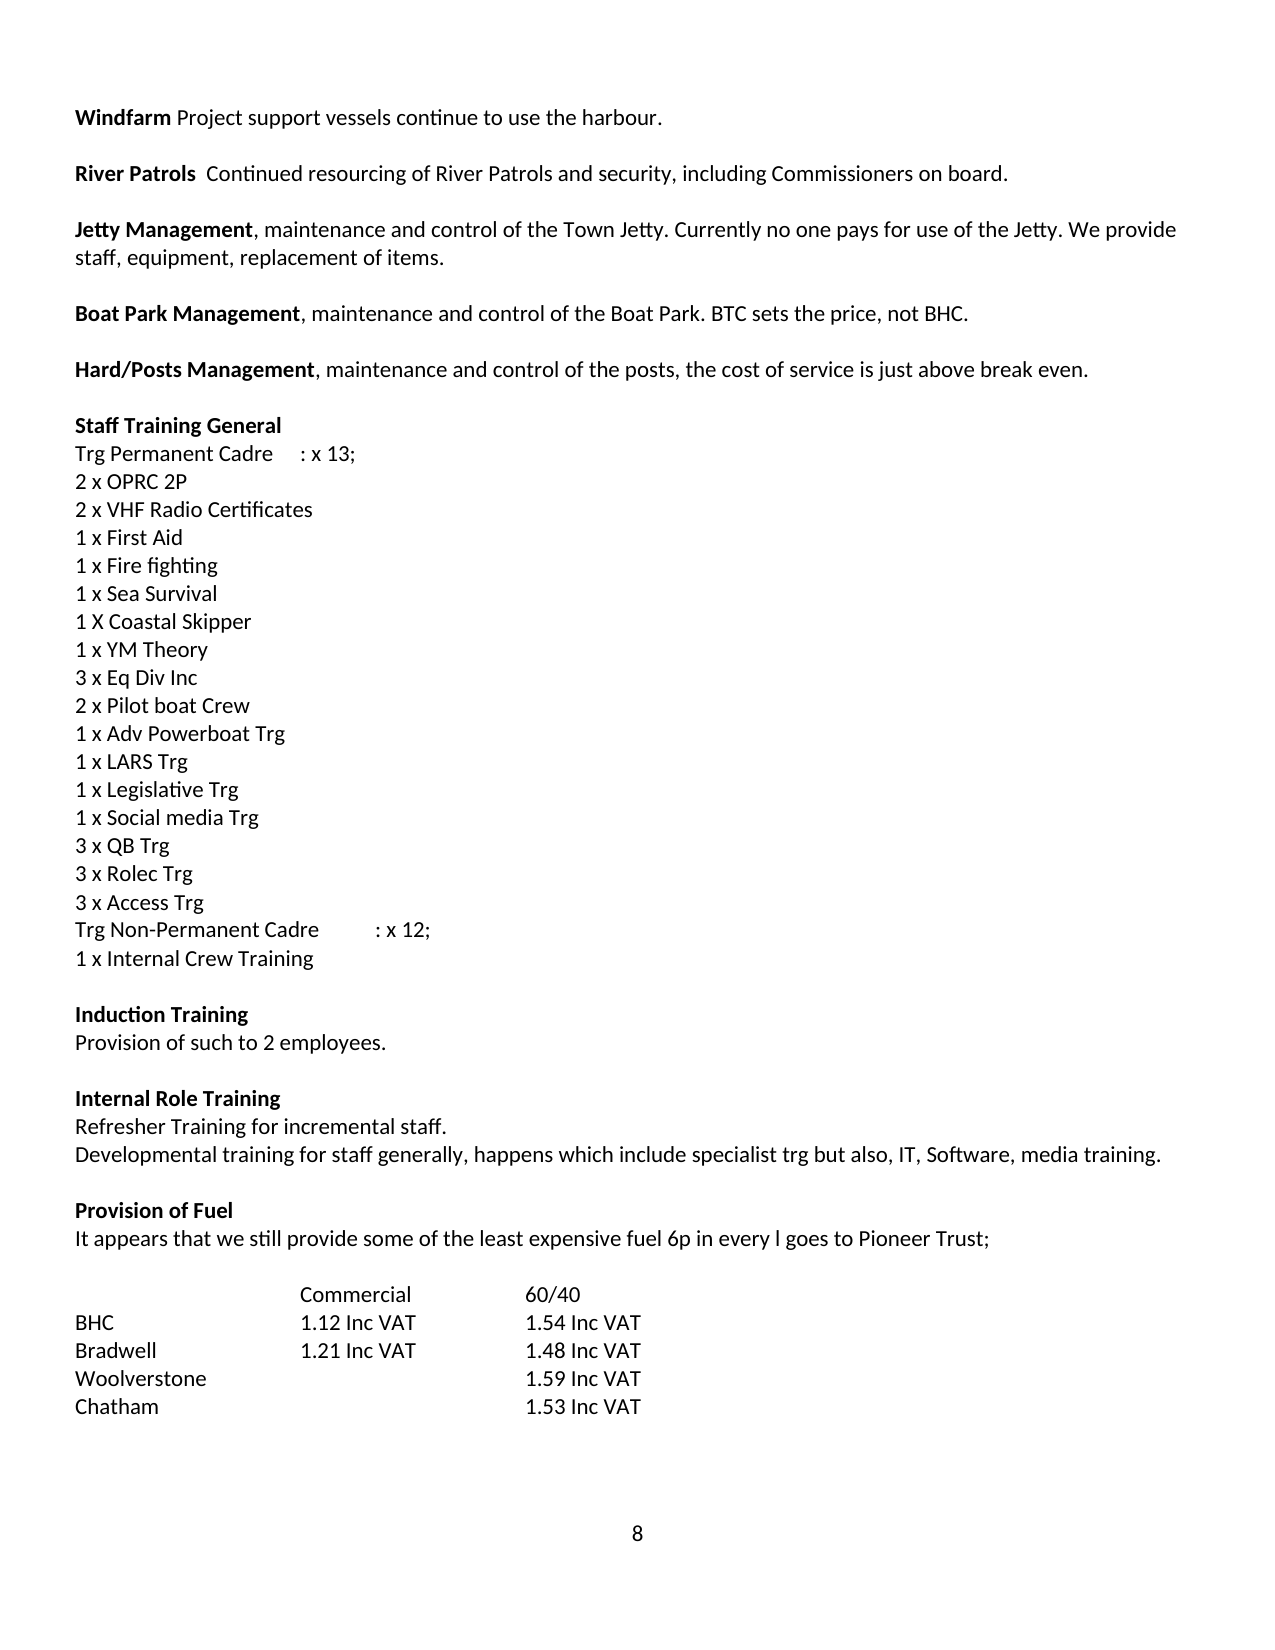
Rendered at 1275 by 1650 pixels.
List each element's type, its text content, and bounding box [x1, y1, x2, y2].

text 1 x Sea Survival [75, 579, 1200, 607]
text BHC 1.12 Inc VAT 1.54 Inc VAT [75, 1308, 1200, 1336]
text Chatham 1.53 Inc VAT [75, 1392, 1200, 1420]
text Jetty Management, maintenance and control of the Town Jetty. Currently no one pays for use of the Jetty. We provide staff, equipment, replacement of items. [75, 215, 1200, 271]
text 2 x Pilot boat Crew [75, 691, 1200, 719]
text 2 x VHF Radio Certificates [75, 495, 1200, 523]
text 1 x First Aid [75, 523, 1200, 551]
text 1 x Fire fighting [75, 551, 1200, 579]
text Commercial 60/40 [75, 1280, 1200, 1308]
text Trg Non-Permanent Cadre : x 12; [75, 916, 1200, 944]
text Provision of such to 2 employees. [75, 1028, 1200, 1056]
text It appears that we still provide some of the least expensive fuel 6p in every l goes to Pioneer Trust; [75, 1224, 1200, 1252]
text Bradwell 1.21 Inc VAT 1.48 Inc VAT [75, 1336, 1200, 1364]
text 1 x Social media Trg [75, 803, 1200, 832]
text 3 x Access Trg [75, 888, 1200, 916]
text 1 X Coastal Skipper [75, 607, 1200, 635]
text Hard/Posts Management, maintenance and control of the posts, the cost of service is just above break even. [75, 355, 1200, 383]
text 1 x YM Theory [75, 635, 1200, 663]
text Internal Role Training [75, 1084, 1200, 1112]
text Developmental training for staff generally, happens which include specialist trg but also, IT, Software, media training. [75, 1140, 1200, 1168]
text Induction Training [75, 1000, 1200, 1028]
text 1 x Internal Crew Training [75, 944, 1200, 972]
text 3 x QB Trg [75, 832, 1200, 859]
text 1 x Legislative Trg [75, 776, 1200, 803]
text Provision of Fuel [75, 1196, 1200, 1224]
text Refresher Training for incremental staff. [75, 1112, 1200, 1140]
text Staff Training General [75, 411, 1200, 439]
text Woolverstone 1.59 Inc VAT [75, 1364, 1200, 1392]
text River Patrols Continued resourcing of River Patrols and security, including Commissioners on board. [75, 159, 1200, 187]
text 1 x Adv Powerboat Trg [75, 719, 1200, 747]
text 3 x Rolec Trg [75, 859, 1200, 888]
text Trg Permanent Cadre : x 13; [75, 439, 1200, 467]
text Boat Park Management, maintenance and control of the Boat Park. BTC sets the price, not BHC. [75, 299, 1200, 327]
text Windfarm Project support vessels continue to use the harbour. [75, 103, 1200, 131]
text 1 x LARS Trg [75, 747, 1200, 776]
text 2 x OPRC 2P [75, 467, 1200, 495]
text 3 x Eq Div Inc [75, 663, 1200, 691]
